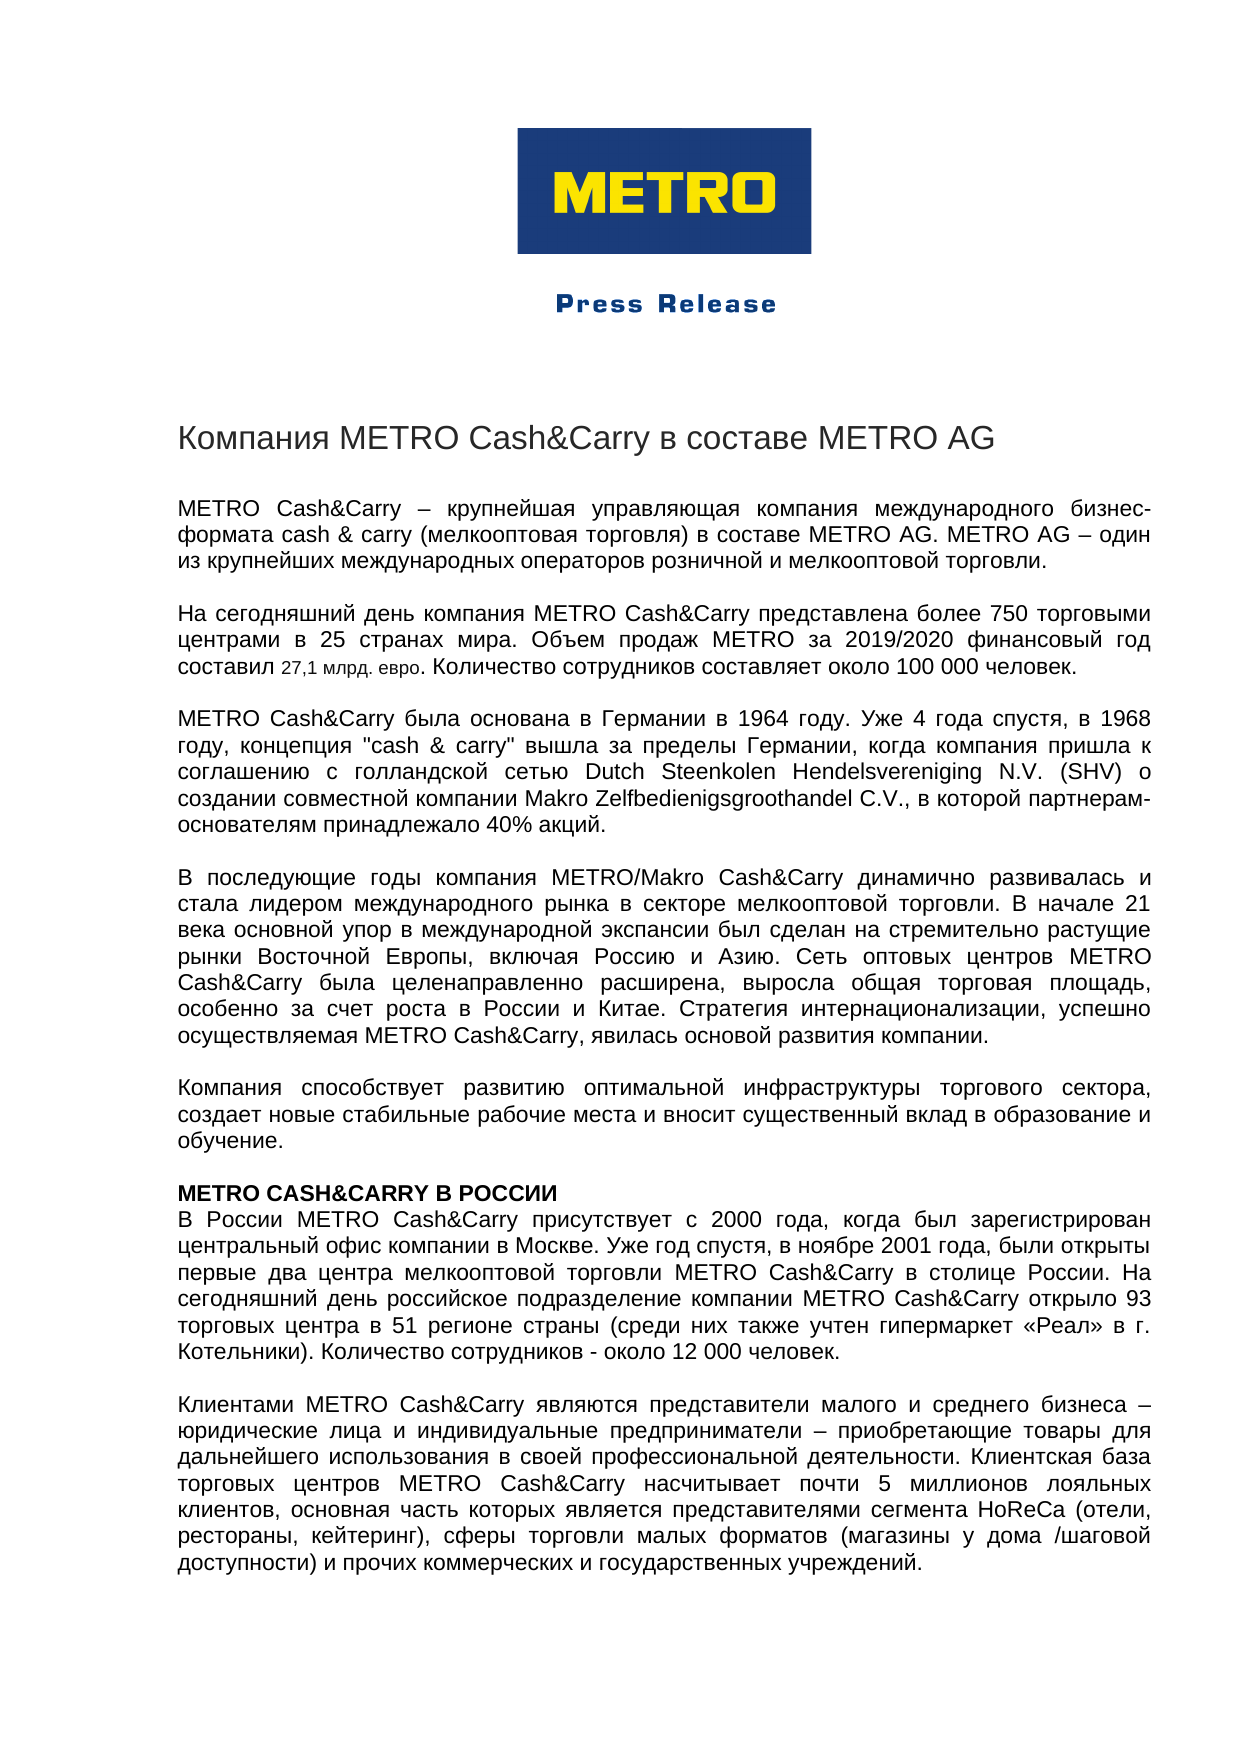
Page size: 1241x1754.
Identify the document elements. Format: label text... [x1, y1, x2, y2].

text METRO CASH&CARRY В РОССИИ [177, 1180, 1152, 1206]
text В России METRO Cash&Carry присутствует с 2000 года, когда был зарегистрирован центральный офис компании в Москве. Уже год спустя, в ноябре 2001 года, были открыты первые два центра мелкооптовой торговли METRO Cash&Carry в столице России. На сегодняшний день российское подразделение компании METRO Cash&Carry открыло 93 торговых центра в 51 регионе страны (среди них также учтен гипермаркет «Реал» в г. Котельники). Количество сотрудников - около 12 000 человек. [177, 1206, 1152, 1364]
picture [517, 128, 812, 254]
text В последующие годы компания METRO/Makro Cash&Carry динамично развивалась и стала лидером международного рынка в секторе мелкооптовой торговли. В начале 21 века основной упор в международной экспансии был сделан на стремительно растущие рынки Восточной Европы, включая Россию и Азию. Сеть оптовых центров METRO Cash&Carry была целенаправленно расширена, выросла общая торговая площадь, особенно за счет роста в России и Китае. Стратегия интернационализации, успешно осуществляемая METRO Cash&Carry, явилась основой развития компании. [177, 863, 1152, 1048]
text Компания способствует развитию оптимальной инфраструктуры торгового сектора, создает новые стабильные рабочие места и вносит существенный вклад в образование и обучение. [177, 1074, 1152, 1153]
text На сегодняшний день компания METRO Cash&Carry представлена более 750 торговыми центрами в 25 странах мира. Объем продаж METRO за 2019/2020 финансовый год составил 27,1 млрд. евро. Количество сотрудников составляет около 100 000 человек. [177, 600, 1152, 679]
picture [516, 280, 813, 314]
text METRO Cash&Carry была основана в Германии в 1964 году. Уже 4 года спустя, в 1968 году, концепция "cash & carry" вышла за пределы Германии, когда компания пришла к соглашению с голландской сетью Dutch Steenkolen Hendelsvereniging N.V. (SHV) о создании совместной компании Makro Zelfbedienigsgroothandel C.V., в которой партнерам-основателям принадлежало 40% акций. [177, 705, 1152, 837]
subtitle Компания METRO Cash&Carry в составе METRO AG [177, 418, 1152, 456]
text Клиентами METRO Cash&Carry являются представители малого и среднего бизнеса – юридические лица и индивидуальные предприниматели – приобретающие товары для дальнейшего использования в своей профессиональной деятельности. Клиентская база торговых центров METRO Cash&Carry насчитывает почти 5 миллионов лояльных клиентов, основная часть которых является представителями сегмента HoReCa (отели, рестораны, кейтеринг), сферы торговли малых форматов (магазины у дома /шаговой доступности) и прочих коммерческих и государственных учреждений. [177, 1391, 1152, 1575]
text METRO Cash&Carry – крупнейшая управляющая компания международного бизнес-формата cash & carry (мелкооптовая торговля) в составе METRO AG. METRO AG – один из крупнейших международных операторов розничной и мелкооптовой торговли. [177, 494, 1152, 574]
